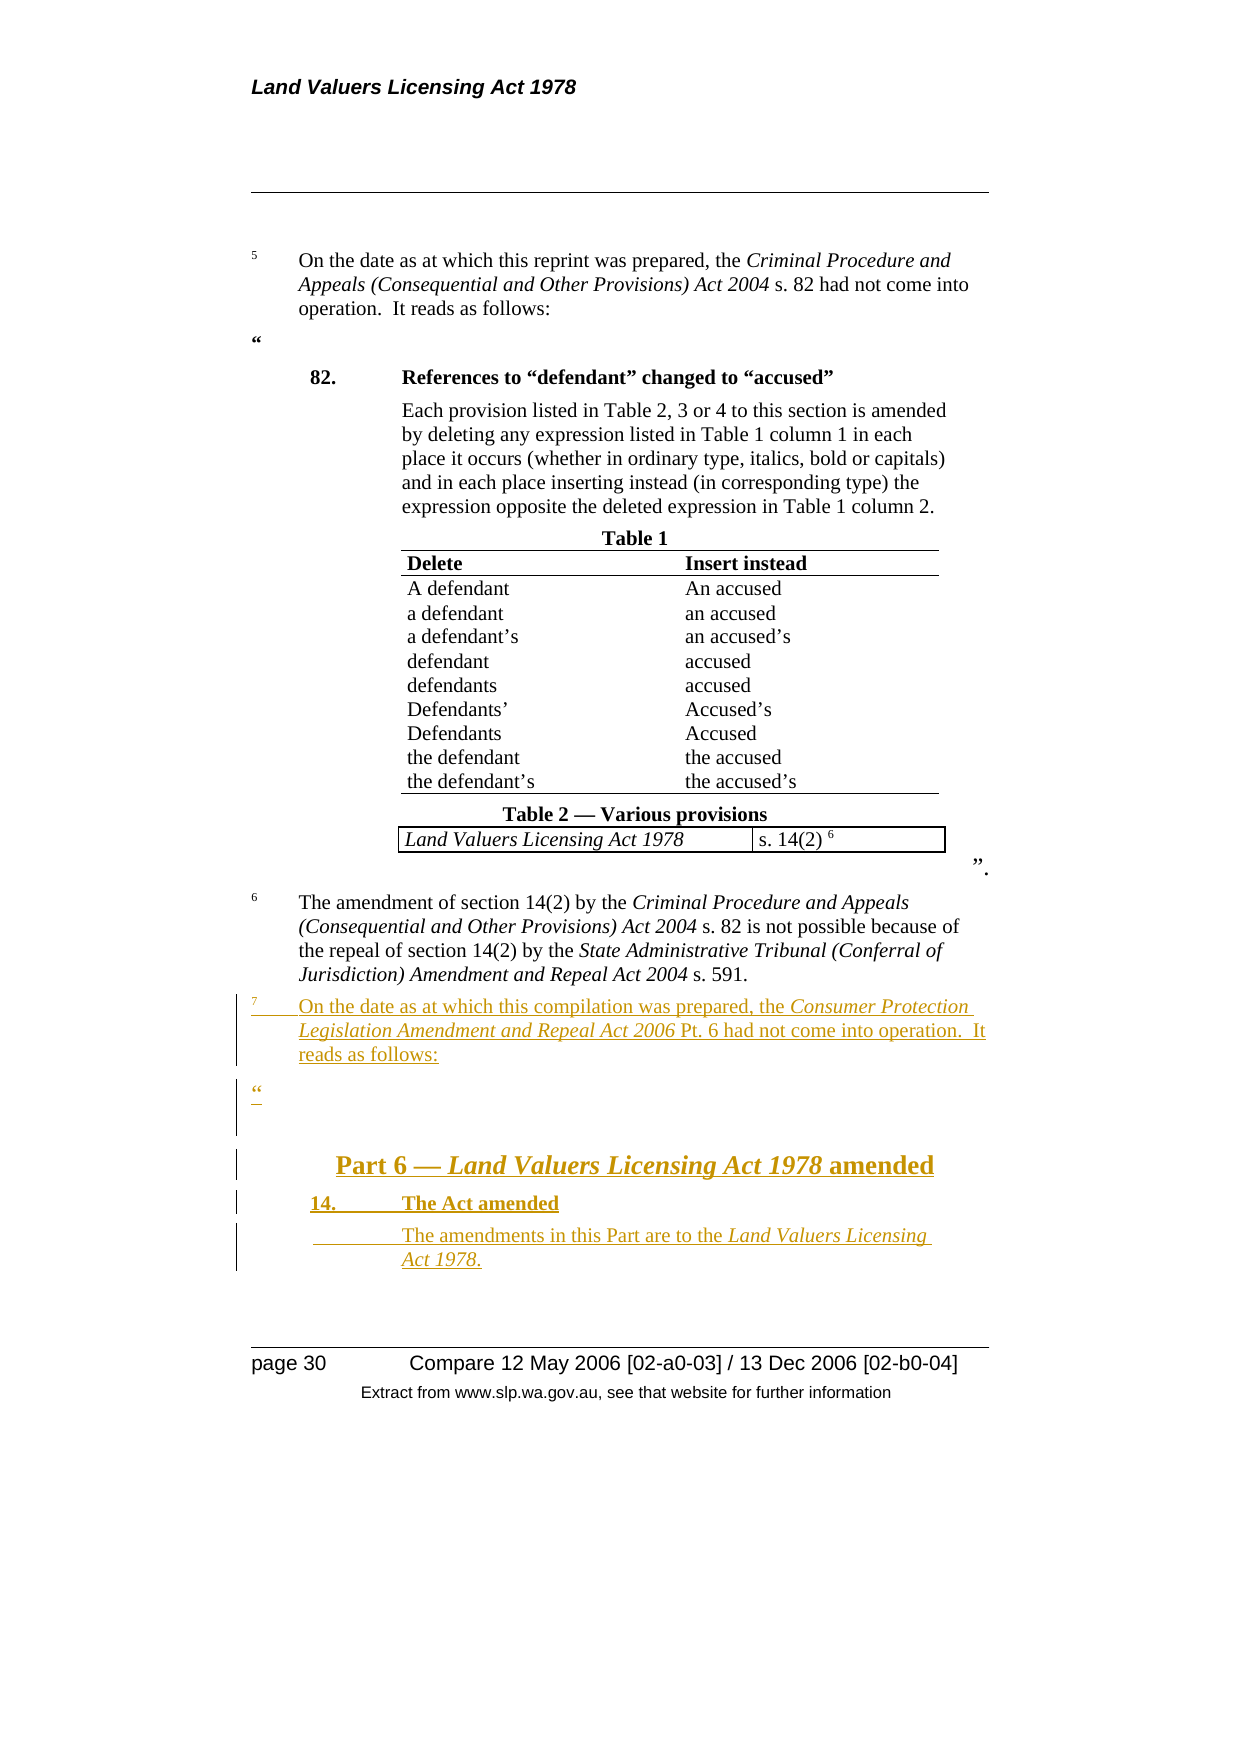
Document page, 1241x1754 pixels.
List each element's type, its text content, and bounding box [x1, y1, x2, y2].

table_cell an accused’s [679, 625, 938, 648]
table_header s. 14(2) 6 [753, 828, 944, 851]
table_cell defendants [401, 673, 679, 697]
table_cell Accused [679, 721, 938, 745]
table_cell accused [679, 649, 938, 673]
table_header Land Valuers Licensing Act 1978 [399, 828, 752, 851]
text 6 The amendment of section 14(2) by the Criminal Procedure and Appeals (Consequential and Other Provisions) Act 2004 s. 82 is not possible because of the repeal of section 14(2) by the State Administrative Tribunal (Conferral of Jurisdiction) Amendment and Repeal Act 2004 s. 591. [251, 889, 989, 986]
subtitle Table 1 [310, 526, 960, 550]
table_cell defendant [401, 649, 679, 673]
table_cell the defendant [401, 745, 679, 769]
table_cell the accused’s [679, 769, 938, 793]
table_header Delete [401, 551, 679, 575]
subtitle Table 2 — Various provisions [310, 802, 960, 826]
table_cell Accused’s [679, 697, 938, 721]
table_cell accused [679, 673, 938, 697]
table_cell a defendant [401, 600, 679, 624]
table_header Insert instead [679, 551, 938, 575]
subtitle 82. References to “defendant” changed to “accused” [310, 365, 960, 389]
table_cell a defendant’s [401, 625, 679, 648]
table_cell the defendant’s [401, 769, 679, 793]
table_cell Defendants [401, 721, 679, 745]
text ”. [251, 852, 989, 881]
table_cell an accused [679, 600, 938, 624]
text Each provision listed in Table 2, 3 or 4 to this section is amended by deleting any expression listed in Table 1 column 1 in each place it occurs (whether in ordinary type, italics, bold or capitals) and in each place inserting instead (in corresponding type) the expression opposite the deleted expression in Table 1 column 2. [313, 397, 960, 518]
table_cell A defendant [401, 576, 679, 600]
table_cell Defendants’ [401, 697, 679, 721]
text 5 On the date as at which this reprint was prepared, the Criminal Procedure and Appeals (Consequential and Other Provisions) Act 2004 s. 82 had not come into operation. It reads as follows: [251, 248, 989, 320]
table_cell the accused [679, 745, 938, 769]
table_cell An accused [679, 576, 938, 600]
subtitle “ [251, 331, 960, 355]
